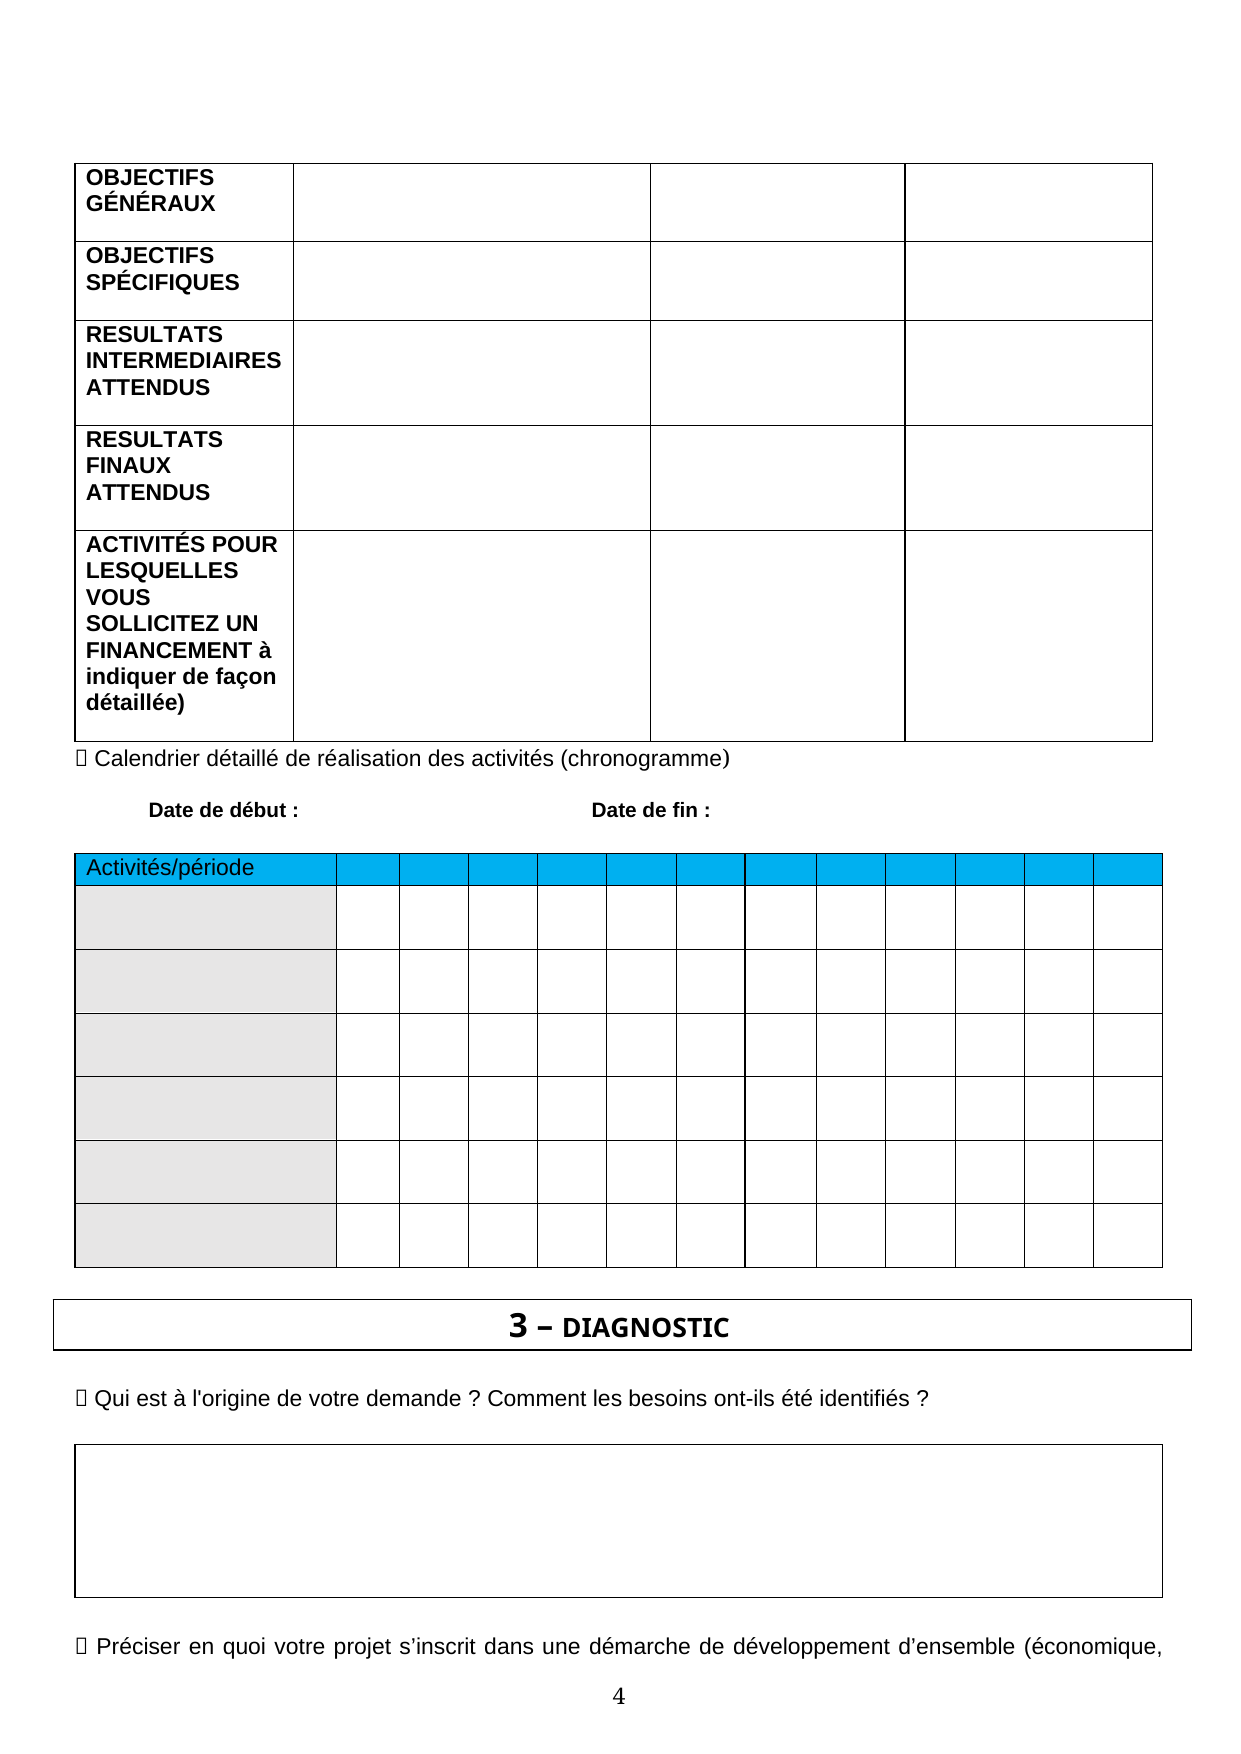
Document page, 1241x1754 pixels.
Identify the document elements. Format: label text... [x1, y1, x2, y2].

table_cell [886, 1077, 955, 1139]
table_cell [956, 1077, 1024, 1139]
table_cell [337, 1077, 399, 1139]
table_cell [651, 242, 904, 320]
table_cell RESULTATS FINAUX ATTENDUS [76, 426, 293, 530]
text  Qui est à l'origine de votre demande ? Comment les besoins ont-ils été identifiés ? [74, 1382, 1163, 1413]
table_cell [886, 1141, 955, 1203]
table_cell [1094, 886, 1162, 949]
table_cell [1094, 1014, 1162, 1076]
table_cell [817, 1204, 885, 1267]
table_cell [400, 1204, 468, 1267]
table_cell [400, 886, 468, 949]
table_cell [337, 950, 399, 1012]
table_cell [817, 886, 885, 949]
table_cell [1025, 1014, 1093, 1076]
table_cell [956, 1141, 1024, 1203]
table_cell [294, 531, 650, 741]
table_cell [906, 242, 1152, 320]
table_cell [906, 531, 1152, 741]
table_cell [607, 1014, 676, 1076]
table_header [337, 854, 399, 885]
table_cell [677, 1141, 744, 1203]
table_cell [1025, 1204, 1093, 1267]
table_header [538, 854, 606, 885]
table_cell [538, 950, 606, 1012]
table_cell OBJECTIFS GÉNÉRAUX [76, 164, 293, 241]
table_cell [1025, 1077, 1093, 1139]
table_cell [817, 1141, 885, 1203]
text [74, 1629, 1163, 1661]
table_cell [607, 1141, 676, 1203]
table_cell [746, 886, 816, 949]
table_cell [1025, 886, 1093, 949]
table_cell [817, 1014, 885, 1076]
table_cell [469, 1204, 537, 1267]
table_cell [956, 950, 1024, 1012]
table_cell [294, 426, 650, 530]
table_cell [337, 1141, 399, 1203]
table_cell [76, 1204, 336, 1267]
table_cell [400, 1141, 468, 1203]
table_cell [677, 886, 744, 949]
table_cell [746, 1204, 816, 1267]
table_cell [76, 1014, 336, 1076]
table_cell [651, 321, 904, 425]
table_cell [906, 426, 1152, 530]
table_cell [294, 321, 650, 425]
table_cell [337, 1204, 399, 1267]
table_cell [886, 950, 955, 1012]
table_cell [746, 1141, 816, 1203]
table_cell [400, 1077, 468, 1139]
table_cell [400, 1014, 468, 1076]
table_cell [607, 950, 676, 1012]
table_cell [469, 950, 537, 1012]
table_cell [469, 1141, 537, 1203]
table_cell [1094, 950, 1162, 1012]
table_cell [651, 164, 904, 241]
table_cell [1094, 1204, 1162, 1267]
table_cell [817, 1077, 885, 1139]
table_cell OBJECTIFS SPÉCIFIQUES [76, 242, 293, 320]
table_cell [651, 531, 904, 741]
table_cell [607, 1077, 676, 1139]
table_cell [1025, 950, 1093, 1012]
table_cell [538, 1204, 606, 1267]
table_cell [886, 1014, 955, 1076]
table_cell [746, 1014, 816, 1076]
text 3 – diagnostic [54, 1300, 1191, 1349]
table_cell [677, 1014, 744, 1076]
table_cell [956, 886, 1024, 949]
table_header [1094, 854, 1162, 885]
table_cell [76, 950, 336, 1012]
table_cell [886, 1204, 955, 1267]
table_header [956, 854, 1024, 885]
table_cell RESULTATS INTERMEDIAIRES ATTENDUS [76, 321, 293, 425]
table_header Activités/période [76, 854, 336, 885]
table_header [400, 854, 468, 885]
table_cell [294, 164, 650, 241]
table_cell [76, 1141, 336, 1203]
table_header [677, 854, 744, 885]
table_header [746, 854, 816, 885]
table_cell [607, 886, 676, 949]
table_cell [886, 886, 955, 949]
table_cell [1094, 1077, 1162, 1139]
table_header [817, 854, 885, 885]
table_cell [538, 1077, 606, 1139]
table_cell [746, 1077, 816, 1139]
table_cell [76, 886, 336, 949]
table_cell [538, 1014, 606, 1076]
table_cell [76, 1077, 336, 1139]
table_header [76, 1445, 1162, 1597]
table_header [1025, 854, 1093, 885]
table_header [886, 854, 955, 885]
table_cell [906, 164, 1152, 241]
table_cell [469, 886, 537, 949]
table_cell [651, 426, 904, 530]
table_cell [337, 886, 399, 949]
table_cell [294, 242, 650, 320]
table_cell [817, 950, 885, 1012]
table_cell [956, 1204, 1024, 1267]
table_cell [677, 1077, 744, 1139]
table_cell [400, 950, 468, 1012]
table_cell [1094, 1141, 1162, 1203]
text  Calendrier détaillé de réalisation des activités (chronogramme) [74, 742, 1163, 773]
text Date de début : Date de fin : [112, 798, 1163, 822]
table_cell [469, 1077, 537, 1139]
table_cell [337, 1014, 399, 1076]
table_cell [607, 1204, 676, 1267]
table_header [607, 854, 676, 885]
table_cell [746, 950, 816, 1012]
table_cell [538, 1141, 606, 1203]
table_cell ACTIVITÉS POUR LESQUELLES VOUS SOLLICITEZ UN FINANCEMENT à indiquer de façon détaillée) [76, 531, 293, 741]
table_cell [677, 950, 744, 1012]
table_cell [1025, 1141, 1093, 1203]
table_header [469, 854, 537, 885]
table_cell [469, 1014, 537, 1076]
table_cell [906, 321, 1152, 425]
table_cell [677, 1204, 744, 1267]
table_cell [538, 886, 606, 949]
table_cell [956, 1014, 1024, 1076]
